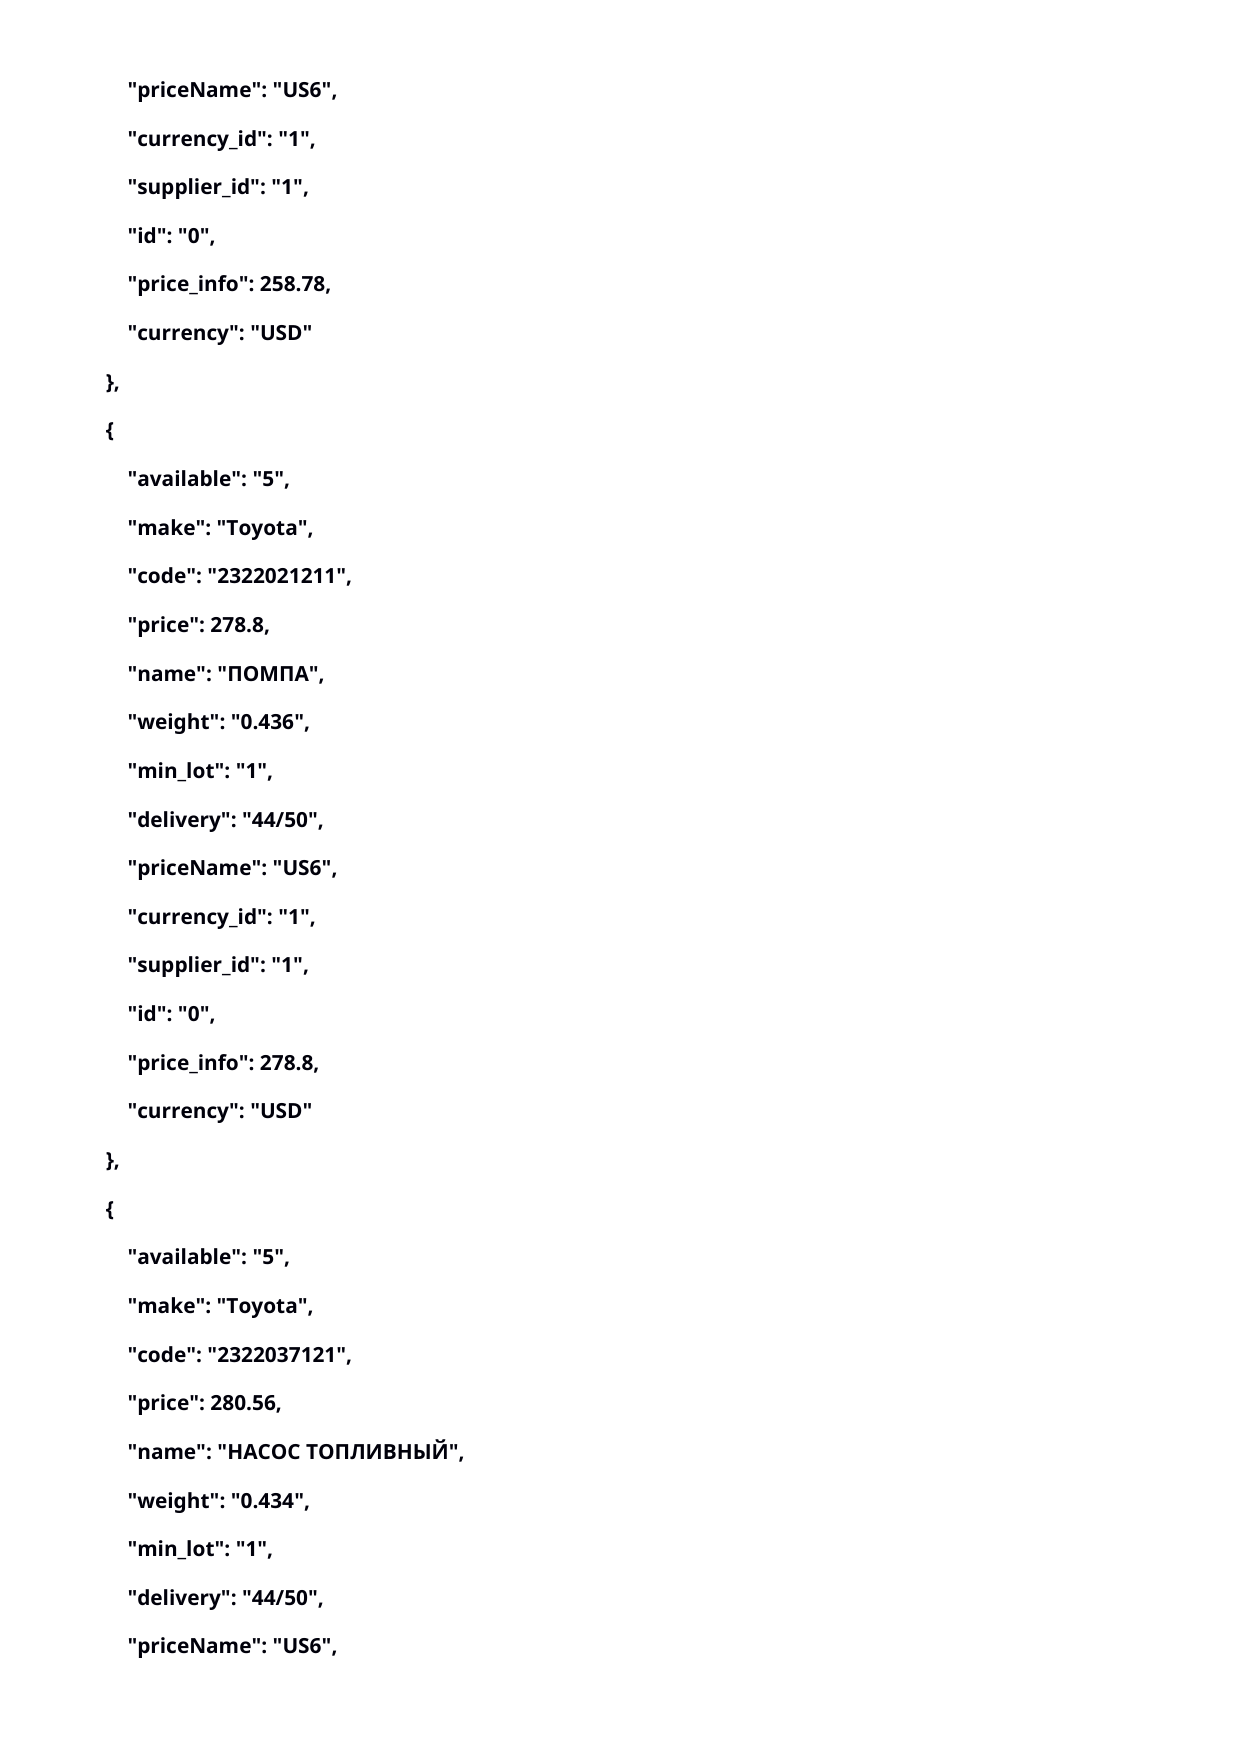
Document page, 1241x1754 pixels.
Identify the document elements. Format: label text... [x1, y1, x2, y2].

text "currency": "USD" [41, 318, 1194, 347]
text "priceName": "US6", [41, 75, 1194, 103]
text "supplier_id": "1", [41, 172, 1194, 201]
text "currency_id": "1", [41, 902, 1194, 930]
text "weight": "0.436", [41, 707, 1194, 736]
text "delivery": "44/50", [41, 1583, 1194, 1611]
text "code": "2322037121", [41, 1340, 1194, 1368]
text "id": "0", [41, 221, 1194, 249]
text "code": "2322021211", [41, 561, 1194, 590]
text { [41, 416, 1194, 444]
text }, [41, 1145, 1194, 1174]
text "priceName": "US6", [41, 853, 1194, 882]
text "price": 280.56, [41, 1388, 1194, 1417]
text "supplier_id": "1", [41, 951, 1194, 979]
text "price_info": 278.8, [41, 1048, 1194, 1076]
text "priceName": "US6", [41, 1632, 1194, 1660]
text "currency_id": "1", [41, 124, 1194, 152]
text "currency": "USD" [41, 1097, 1194, 1125]
text }, [41, 367, 1194, 395]
text "available": "5", [41, 1242, 1194, 1271]
text { [41, 1194, 1194, 1222]
text "name": "НАСОС ТОПЛИВНЫЙ", [41, 1437, 1194, 1466]
text "price": 278.8, [41, 610, 1194, 638]
text "weight": "0.434", [41, 1486, 1194, 1514]
text "min_lot": "1", [41, 1534, 1194, 1563]
text "delivery": "44/50", [41, 805, 1194, 833]
text "make": "Toyota", [41, 513, 1194, 541]
text "make": "Toyota", [41, 1291, 1194, 1319]
text "min_lot": "1", [41, 756, 1194, 784]
text "id": "0", [41, 999, 1194, 1028]
text "price_info": 258.78, [41, 269, 1194, 298]
text "name": "ПОМПА", [41, 659, 1194, 687]
text "available": "5", [41, 464, 1194, 493]
